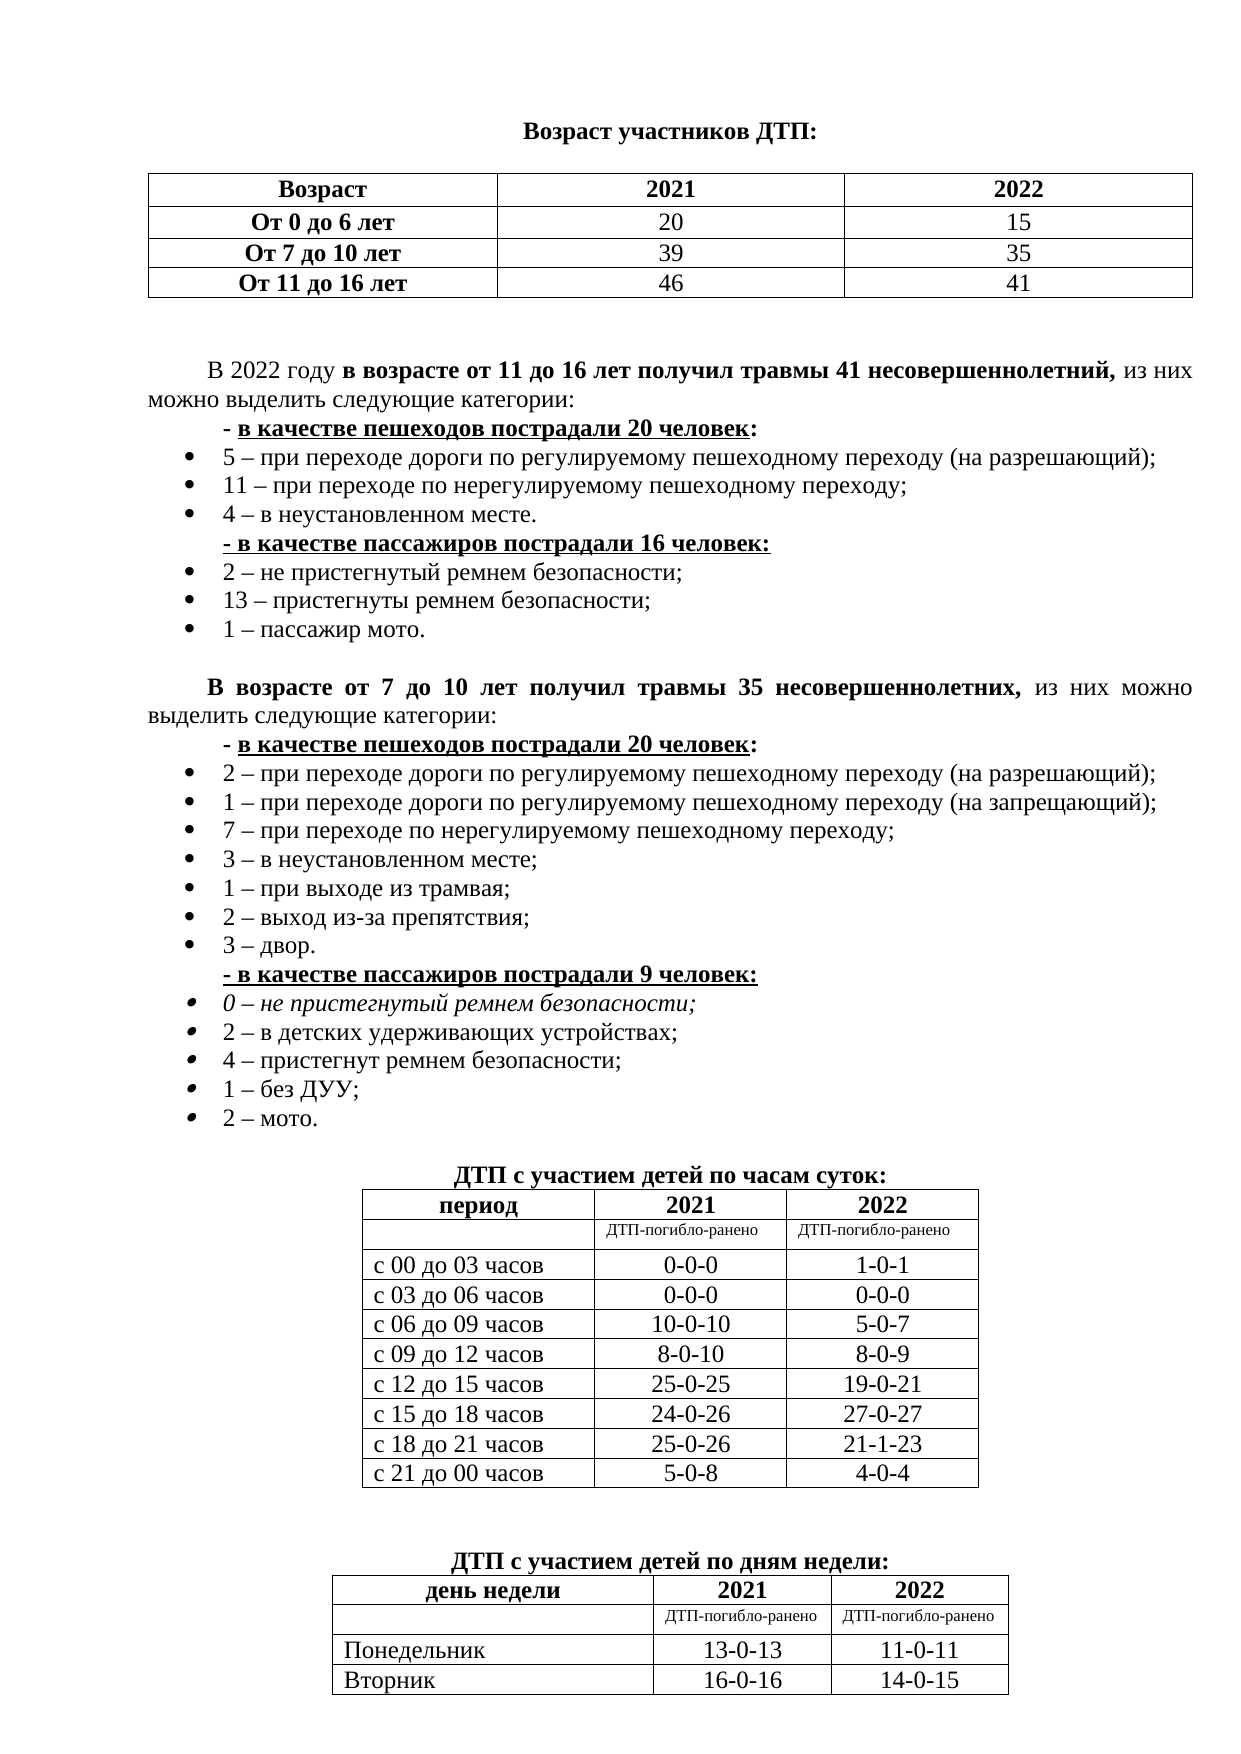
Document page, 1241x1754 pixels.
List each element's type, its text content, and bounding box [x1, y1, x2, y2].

table_cell с 15 до 18 часов [363, 1399, 594, 1428]
table_header Возраст [149, 174, 497, 206]
list 3 – в неустановленном месте; [185, 844, 1193, 873]
table_cell ДТП-погибло-ранено [787, 1220, 978, 1249]
list 1 – без ДУУ; [185, 1074, 1193, 1103]
table_cell Понедельник [333, 1635, 653, 1664]
table_cell [363, 1220, 594, 1249]
list 2 – в детских удерживающих устройствах; [185, 1017, 1193, 1046]
list 3 – двор. [185, 931, 1193, 959]
table_cell 25-0-26 [595, 1429, 786, 1457]
table_cell От 11 до 16 лет [149, 268, 497, 297]
list 2 – мото. [185, 1103, 1193, 1132]
table_cell 14-0-15 [832, 1665, 1008, 1694]
list 2 – при переходе дороги по регулируемому пешеходному переходу (на разрешающий); [185, 758, 1193, 787]
text - в качестве пассажиров пострадали 16 человек: [223, 528, 1193, 557]
table_cell 11-0-11 [832, 1635, 1008, 1664]
table_cell с 03 до 06 часов [363, 1280, 594, 1308]
list 7 – при переходе по нерегулируемому пешеходному переходу; [185, 816, 1193, 844]
table_header 2022 [845, 174, 1192, 206]
list 2 – не пристегнутый ремнем безопасности; [185, 557, 1193, 586]
table_cell 0-0-0 [595, 1250, 786, 1279]
text ДТП с участием детей по дням недели: [148, 1546, 1193, 1574]
table_cell ДТП-погибло-ранено [595, 1220, 786, 1249]
table_cell От 7 до 10 лет [149, 239, 497, 267]
table_cell 21-1-23 [787, 1429, 978, 1457]
text - в качестве пешеходов пострадали 20 человек: [223, 729, 1193, 758]
table_cell 0-0-0 [595, 1280, 786, 1308]
table_cell 8-0-9 [787, 1339, 978, 1368]
table_cell 5-0-7 [787, 1310, 978, 1338]
table_cell 46 [498, 268, 844, 297]
table_cell 27-0-27 [787, 1399, 978, 1428]
list 2 – выход из-за препятствия; [185, 902, 1193, 931]
table_cell 20 [498, 207, 844, 237]
table_header 2021 [595, 1190, 786, 1219]
table_cell 41 [845, 268, 1192, 297]
list 5 – при переходе дороги по регулируемому пешеходному переходу (на разрешающий); [185, 442, 1193, 471]
table_cell 0-0-0 [787, 1280, 978, 1308]
table_header 2021 [654, 1576, 831, 1604]
table_cell 19-0-21 [787, 1369, 978, 1398]
list 0 – не пристегнутый ремнем безопасности; [185, 988, 1193, 1017]
table_cell 16-0-16 [654, 1665, 831, 1694]
list 13 – пристегнуты ремнем безопасности; [185, 586, 1193, 614]
table_cell 10-0-10 [595, 1310, 786, 1338]
text В 2022 году в возрасте от 11 до 16 лет получил травмы 41 несовершеннолетний, из них можно выделить следующие категории: [148, 356, 1193, 413]
table_header 2022 [832, 1576, 1008, 1604]
table_header период [363, 1190, 594, 1219]
table_header 2021 [498, 174, 844, 206]
table_cell с 12 до 15 часов [363, 1369, 594, 1398]
table_cell 1-0-1 [787, 1250, 978, 1279]
table_cell От 0 до 6 лет [149, 207, 497, 237]
table_cell с 09 до 12 часов [363, 1339, 594, 1368]
text Возраст участников ДТП: [148, 116, 1193, 144]
table_cell 35 [845, 239, 1192, 267]
table_cell 8-0-10 [595, 1339, 786, 1368]
list 1 – при переходе дороги по регулируемому пешеходному переходу (на запрещающий); [185, 787, 1193, 816]
table_cell 13-0-13 [654, 1635, 831, 1664]
list 11 – при переходе по нерегулируемому пешеходному переходу; [185, 471, 1193, 499]
table_cell 25-0-25 [595, 1369, 786, 1398]
table_cell [333, 1605, 653, 1634]
table_header день недели [333, 1576, 653, 1604]
text - в качестве пассажиров пострадали 9 человек: [223, 959, 1193, 988]
table_header 2022 [787, 1190, 978, 1219]
table_cell с 06 до 09 часов [363, 1310, 594, 1338]
list 1 – при выходе из трамвая; [185, 873, 1193, 902]
table_cell с 18 до 21 часов [363, 1429, 594, 1457]
table_cell 5-0-8 [595, 1459, 786, 1487]
table_cell 15 [845, 207, 1192, 237]
table_cell с 21 до 00 часов [363, 1459, 594, 1487]
list 4 – пристегнут ремнем безопасности; [185, 1046, 1193, 1074]
text В возрасте от 7 до 10 лет получил травмы 35 несовершеннолетних, из них можно выделить следующие категории: [148, 672, 1193, 729]
table_cell 24-0-26 [595, 1399, 786, 1428]
list 4 – в неустановленном месте. [185, 499, 1193, 528]
table_cell 39 [498, 239, 844, 267]
list 1 – пассажир мото. [185, 614, 1193, 643]
table_cell ДТП-погибло-ранено [654, 1605, 831, 1634]
table_cell 4-0-4 [787, 1459, 978, 1487]
text - в качестве пешеходов пострадали 20 человек: [223, 413, 1193, 442]
table_cell ДТП-погибло-ранено [832, 1605, 1008, 1634]
table_cell Вторник [333, 1665, 653, 1694]
table_cell с 00 до 03 часов [363, 1250, 594, 1279]
text ДТП с участием детей по часам суток: [148, 1161, 1193, 1189]
